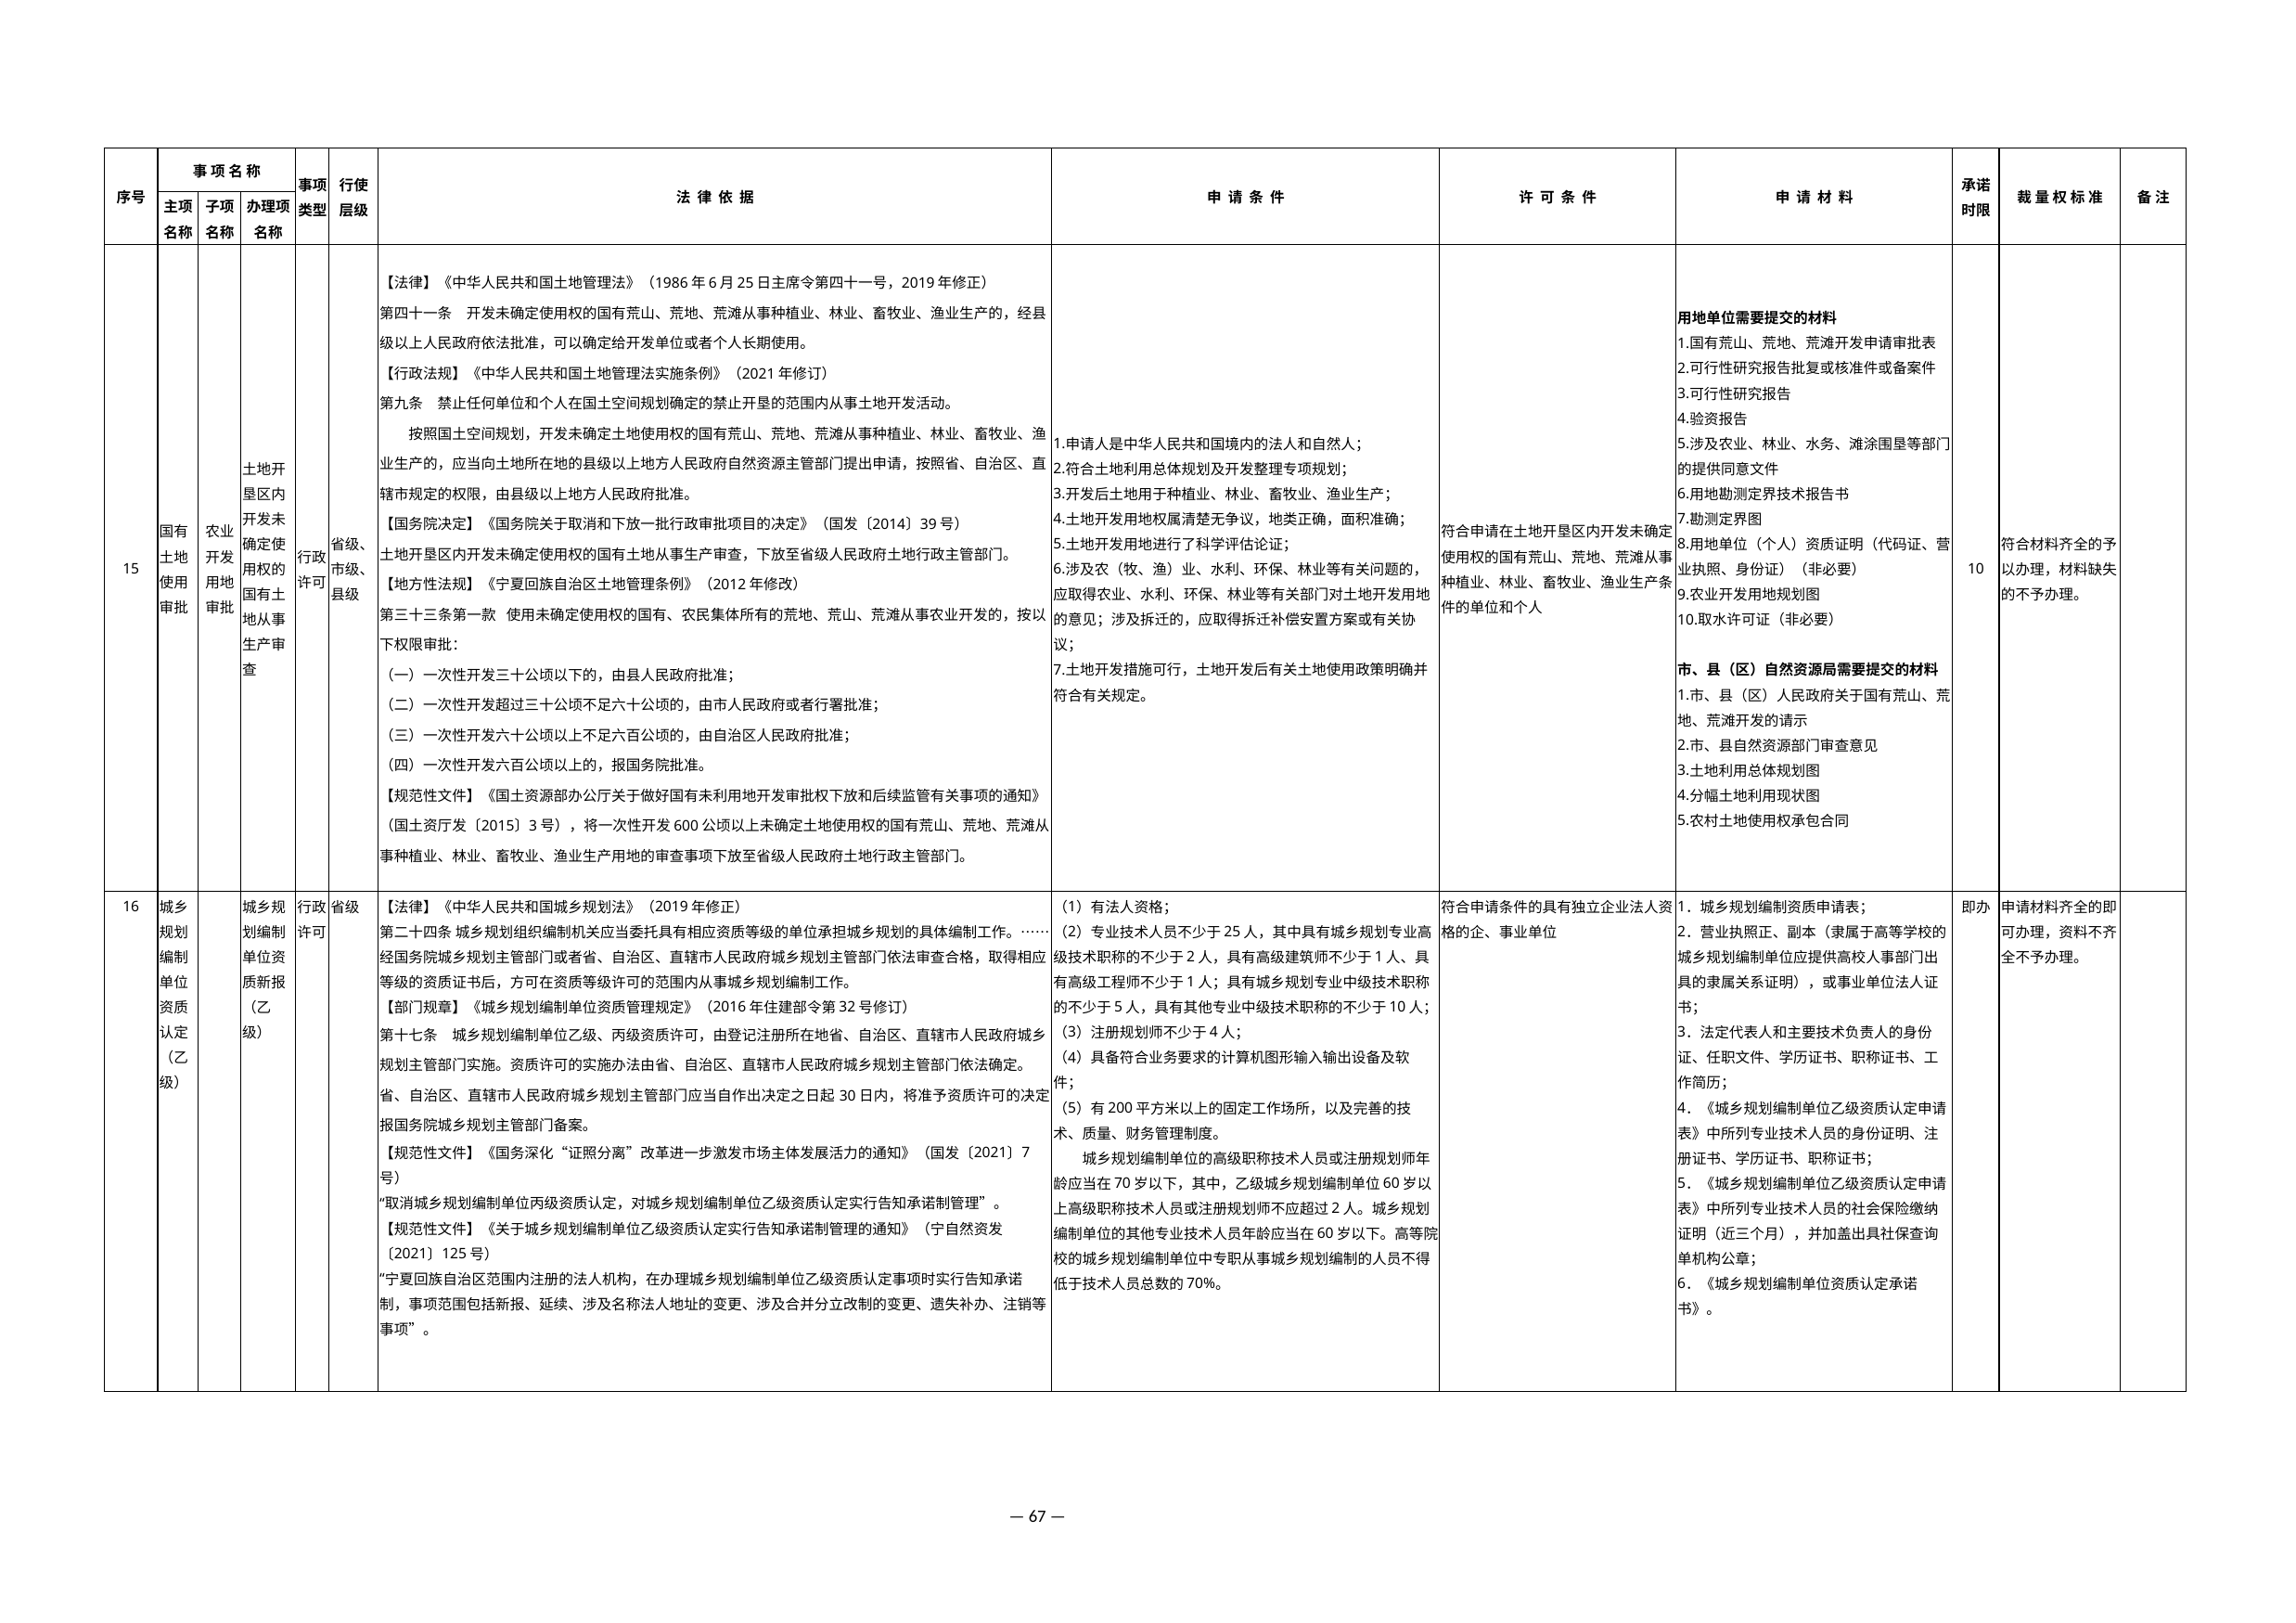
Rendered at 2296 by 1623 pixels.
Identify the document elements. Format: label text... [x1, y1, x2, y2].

table_header 事 项 名 称 [159, 148, 295, 191]
table_header 法 律 依 据 [378, 148, 1051, 244]
table_header 申 请 条 件 [1052, 148, 1439, 244]
table_cell 符合申请在土地开垦区内开发未确定使用权的国有荒山、荒地、荒滩从事种植业、林业、畜牧业、渔业生产条件的单位和个人 [1440, 245, 1675, 891]
table_cell 省级、市级、县级 [329, 245, 378, 891]
table_header 申 请 材 料 [1676, 148, 1952, 244]
table_cell 行政许可 [296, 892, 328, 1391]
table_header 裁 量 权 标 准 [2000, 148, 2120, 244]
table_cell [2121, 892, 2186, 1391]
table_cell [2121, 245, 2186, 891]
table_cell 即办 [1953, 892, 1998, 1391]
table_cell 国有土地使用审批 [159, 245, 198, 891]
table_header 许 可 条 件 [1440, 148, 1675, 244]
table_cell （1）有法人资格； （2）专业技术人员不少于25人，其中具有城乡规划专业高级技术职称的不少于2人，具有高级建筑师不少于1人、具有高级工程师不少于1人；具有城乡规划专业中级技术职称的不少于5人，具有其他专业中级技术职称的不少于10人； （3）注册规划师不少于4人； （4）具备符合业务要求的计算机图形输入输出设备及软件； （5）有200平方米以上的固定工作场所，以及完善的技术、质量、财务管理制度。 城乡规划编制单位的高级职称技术人员或注册规划师年龄应当在70岁以下，其中，乙级城乡规划编制单位60岁以上高级职称技术人员或注册规划师不应超过2人。城乡规划编制单位的其他专业技术人员年龄应当在60岁以下。高等院校的城乡规划编制单位中专职从事城乡规划编制的人员不得低于技术人员总数的70%。 [1052, 892, 1439, 1391]
table_cell 15 [105, 245, 157, 891]
table_cell 土地开垦区内开发未确定使用权的国有土地从事生产审查 [241, 245, 295, 891]
table_cell 申请材料齐全的即可办理，资料不齐全不予办理。 [2000, 892, 2120, 1391]
table_cell 城乡规划编制单位资质新报（乙级） [241, 892, 295, 1391]
table_header 承诺 时限 [1953, 148, 1998, 244]
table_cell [378, 892, 1051, 1391]
table_cell 1.申请人是中华人民共和国境内的法人和自然人； 2.符合土地利用总体规划及开发整理专项规划； 3.开发后土地用于种植业、林业、畜牧业、渔业生产； 4.土地开发用地权属清楚无争议，地类正确，面积准确； 5.土地开发用地进行了科学评估论证； 6.涉及农（牧、渔）业、水利、环保、林业等有关问题的，应取得农业、水利、环保、林业等有关部门对土地开发用地的意见；涉及拆迁的，应取得拆迁补偿安置方案或有关协议； 7.土地开发措施可行，土地开发后有关土地使用政策明确并符合有关规定。 [1052, 245, 1439, 891]
table_header 行使 层级 [329, 148, 378, 244]
table_cell [199, 892, 240, 1391]
table_cell 省级 [329, 892, 378, 1391]
table_cell 子项名称 [199, 192, 240, 244]
table_header 事项类型 [296, 148, 328, 244]
table_cell 符合材料齐全的予以办理，材料缺失的不予办理。 [2000, 245, 2120, 891]
table_cell 办理项名称 [241, 192, 295, 244]
table_cell 符合申请条件的具有独立企业法人资格的企、事业单位 [1440, 892, 1675, 1391]
table_cell 行政许可 [296, 245, 328, 891]
table_cell 【法律】《中华人民共和国土地管理法》（1986年6月25日主席令第四十一号，2019年修正） 第四十一条 开发未确定使用权的国有荒山、荒地、荒滩从事种植业、林业、畜牧业、渔业生产的，经县级以上人民政府依法批准，可以确定给开发单位或者个人长期使用。 【行政法规】《中华人民共和国土地管理法实施条例》（2021年修订） 第九条 禁止任何单位和个人在国土空间规划确定的禁止开垦的范围内从事土地开发活动。 按照国土空间规划，开发未确定土地使用权的国有荒山、荒地、荒滩从事种植业、林业、畜牧业、渔业生产的，应当向土地所在地的县级以上地方人民政府自然资源主管部门提出申请，按照省、自治区、直辖市规定的权限，由县级以上地方人民政府批准。 【国务院决定】《国务院关于取消和下放一批行政审批项目的决定》（国发〔2014〕39号） 土地开垦区内开发未确定使用权的国有土地从事生产审查，下放至省级人民政府土地行政主管部门。 【地方性法规】《宁夏回族自治区土地管理条例》（2012年修改） 第三十三条第一款 使用未确定使用权的国有、农民集体所有的荒地、荒山、荒滩从事农业开发的，按以下权限审批： （一）一次性开发三十公顷以下的，由县人民政府批准； （二）一次性开发超过三十公顷不足六十公顷的，由市人民政府或者行署批准； （三）一次性开发六十公顷以上不足六百公顷的，由自治区人民政府批准； （四）一次性开发六百公顷以上的，报国务院批准。 【规范性文件】《国土资源部办公厅关于做好国有未利用地开发审批权下放和后续监管有关事项的通知》（国土资厅发〔2015〕3号），将一次性开发600公顷以上未确定土地使用权的国有荒山、荒地、荒滩从事种植业、林业、畜牧业、渔业生产用地的审查事项下放至省级人民政府土地行政主管部门。 [378, 245, 1051, 891]
table_cell 城乡规划编制单位资质认定（乙级） [159, 892, 198, 1391]
table_cell 10 [1953, 245, 1998, 891]
table_header 序号 [105, 148, 157, 244]
table_header 备 注 [2121, 148, 2186, 244]
table_cell 农业开发用地审批 [199, 245, 240, 891]
table_cell 16 [105, 892, 157, 1391]
table_cell 用地单位需要提交的材料 1.国有荒山、荒地、荒滩开发申请审批表 2.可行性研究报告批复或核准件或备案件 3.可行性研究报告 4.验资报告 5.涉及农业、林业、水务、滩涂围垦等部门的提供同意文件 6.用地勘测定界技术报告书 7.勘测定界图 8.用地单位（个人）资质证明（代码证、营业执照、身份证）（非必要） 9.农业开发用地规划图 10.取水许可证（非必要） 市、县（区）自然资源局需要提交的材料 1.市、县（区）人民政府关于国有荒山、荒地、荒滩开发的请示 2.市、县自然资源部门审查意见 3.土地利用总体规划图 4.分幅土地利用现状图 5.农村土地使用权承包合同 [1676, 245, 1952, 891]
table_cell 主项名称 [159, 192, 198, 244]
table_cell 1．城乡规划编制资质申请表； 2．营业执照正、副本（隶属于高等学校的城乡规划编制单位应提供高校人事部门出具的隶属关系证明），或事业单位法人证书； 3．法定代表人和主要技术负责人的身份证、任职文件、学历证书、职称证书、工作简历； 4．《城乡规划编制单位乙级资质认定申请表》中所列专业技术人员的身份证明、注册证书、学历证书、职称证书； 5．《城乡规划编制单位乙级资质认定申请表》中所列专业技术人员的社会保险缴纳证明（近三个月），并加盖出具社保查询单机构公章； 6．《城乡规划编制单位资质认定承诺书》。 [1676, 892, 1952, 1391]
